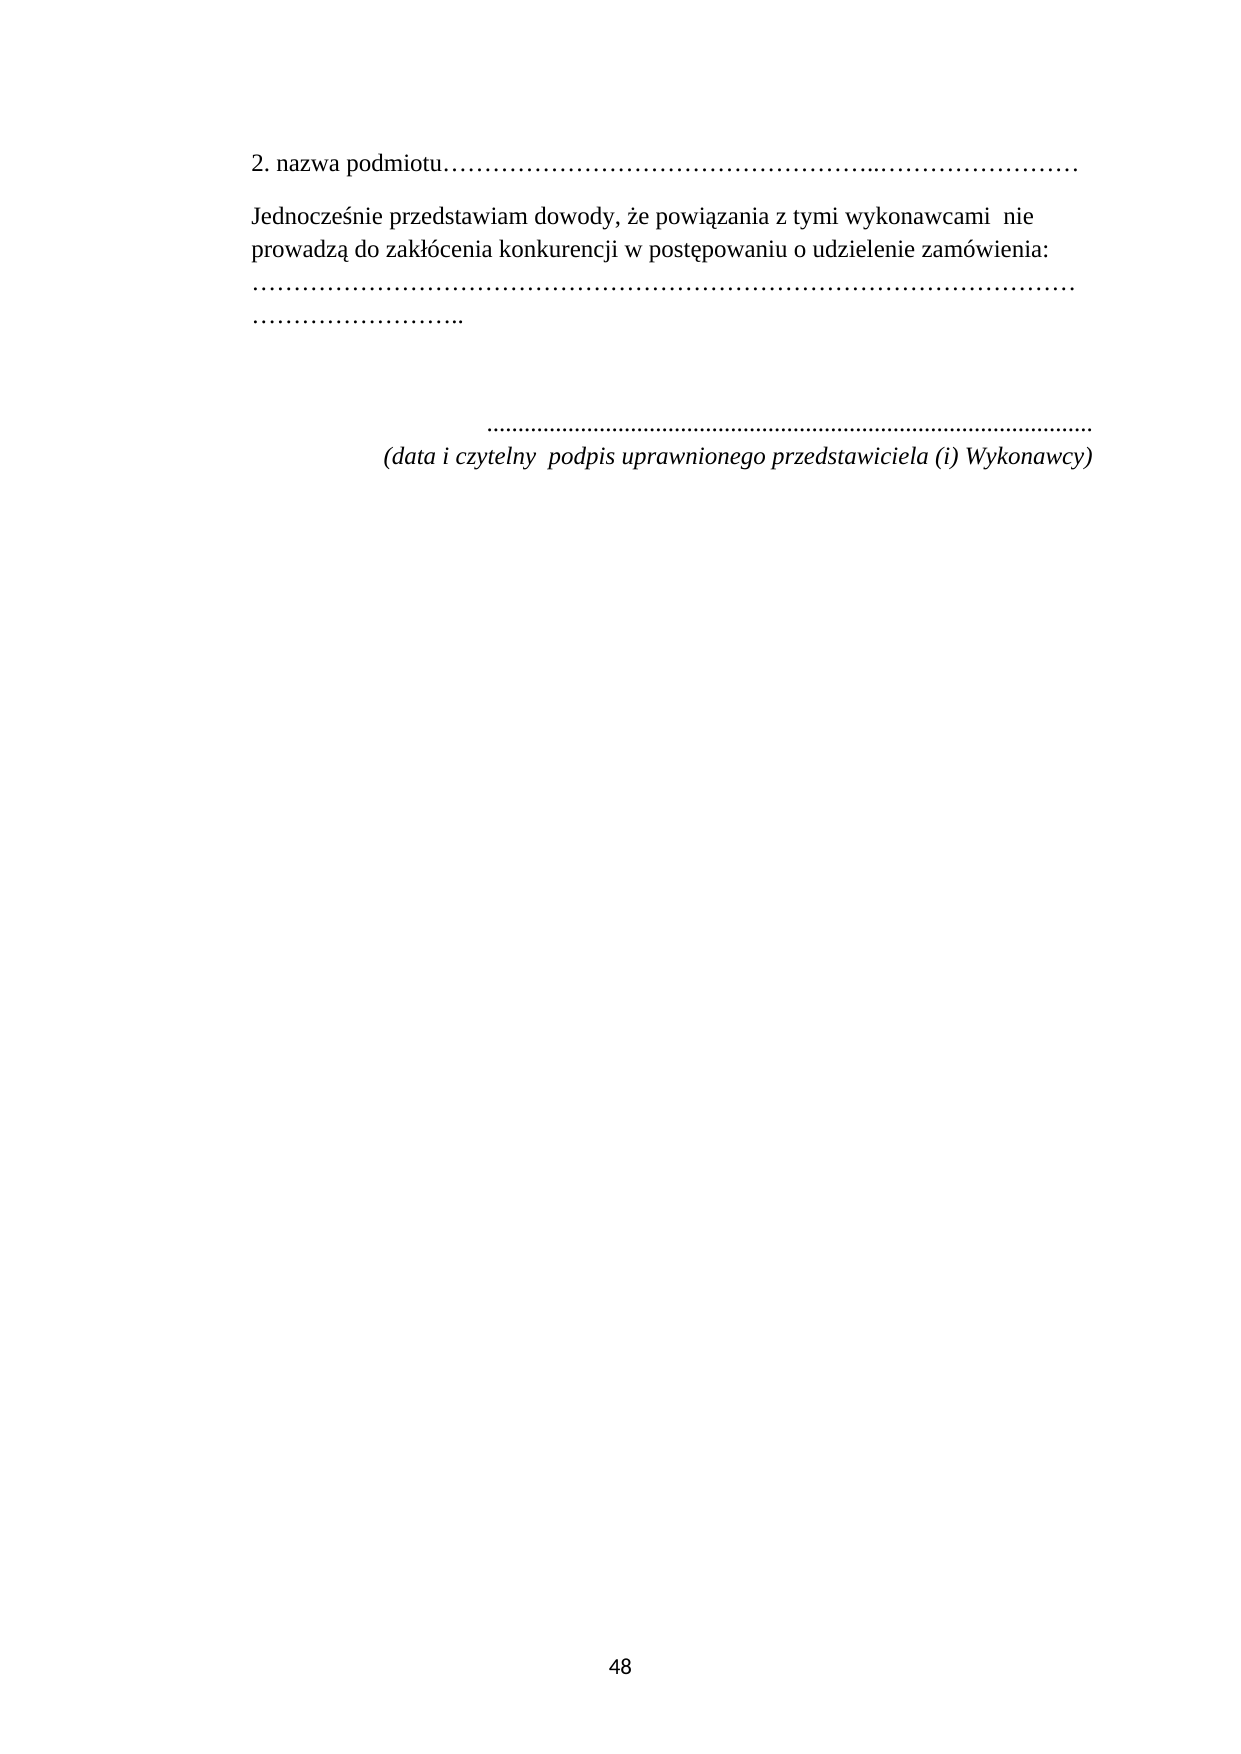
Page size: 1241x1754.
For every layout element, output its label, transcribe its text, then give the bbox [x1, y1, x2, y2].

text ................................................................................................. [148, 408, 1093, 437]
text 2. nazwa podmiotu……………………………………………..…………………… [251, 148, 1093, 176]
text Jednocześnie przedstawiam dowody, że powiązania z tymi wykonawcami nie prowadzą do zakłócenia konkurencji w postępowaniu o udzielenie zamówienia: …………………………………………………………………………………………………………….. [251, 201, 1093, 329]
text (data i czytelny podpis uprawnionego przedstawiciela (i) Wykonawcy) [148, 441, 1093, 470]
